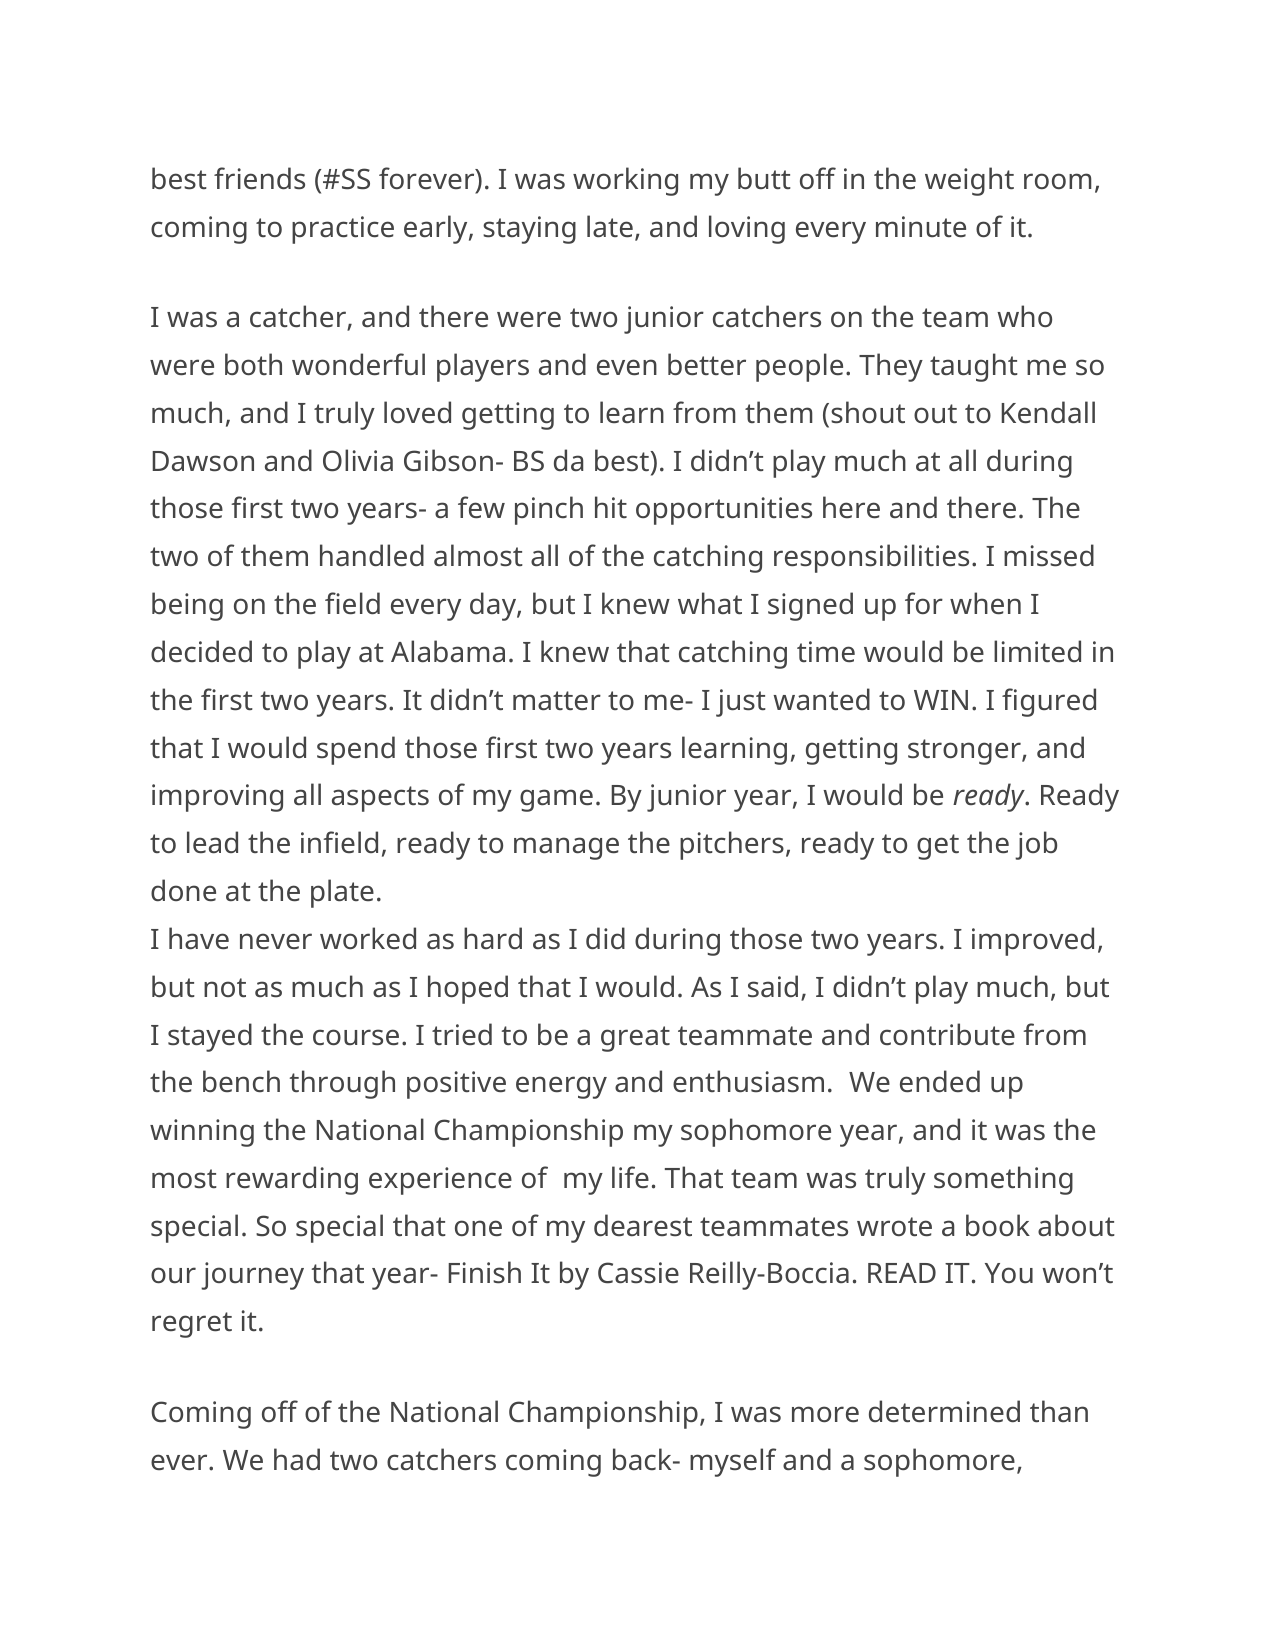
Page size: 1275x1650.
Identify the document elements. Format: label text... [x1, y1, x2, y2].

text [150, 150, 1125, 246]
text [150, 1382, 1125, 1478]
text I have never worked as hard as I did during those two years. I improved, but not as much as I hoped that I would. As I said, I didn’t play much, but I stayed the course. I tried to be a great teammate and contribute from the bench through positive energy and enthusiasm. We ended up winning the National Championship my sophomore year, and it was the most rewarding experience of my life. That team was truly something special. So special that one of my dearest teammates wrote a book about our journey that year- Finish It by Cassie Reilly-Boccia. READ IT. You won’t regret it. [150, 910, 1125, 1340]
text I was a catcher, and there were two junior catchers on the team who were both wonderful players and even better people. They taught me so much, and I truly loved getting to learn from them (shout out to Kendall Dawson and Olivia Gibson- BS da best). I didn’t play much at all during those first two years- a few pinch hit opportunities here and there. The two of them handled almost all of the catching responsibilities. I missed being on the field every day, but I knew what I signed up for when I decided to play at Alabama. I knew that catching time would be limited in the first two years. It didn’t matter to me- I just wanted to WIN. I figured that I would spend those first two years learning, getting stronger, and improving all aspects of my game. By junior year, I would be ready. Ready to lead the infield, ready to manage the pitchers, ready to get the job done at the plate. [150, 288, 1125, 910]
